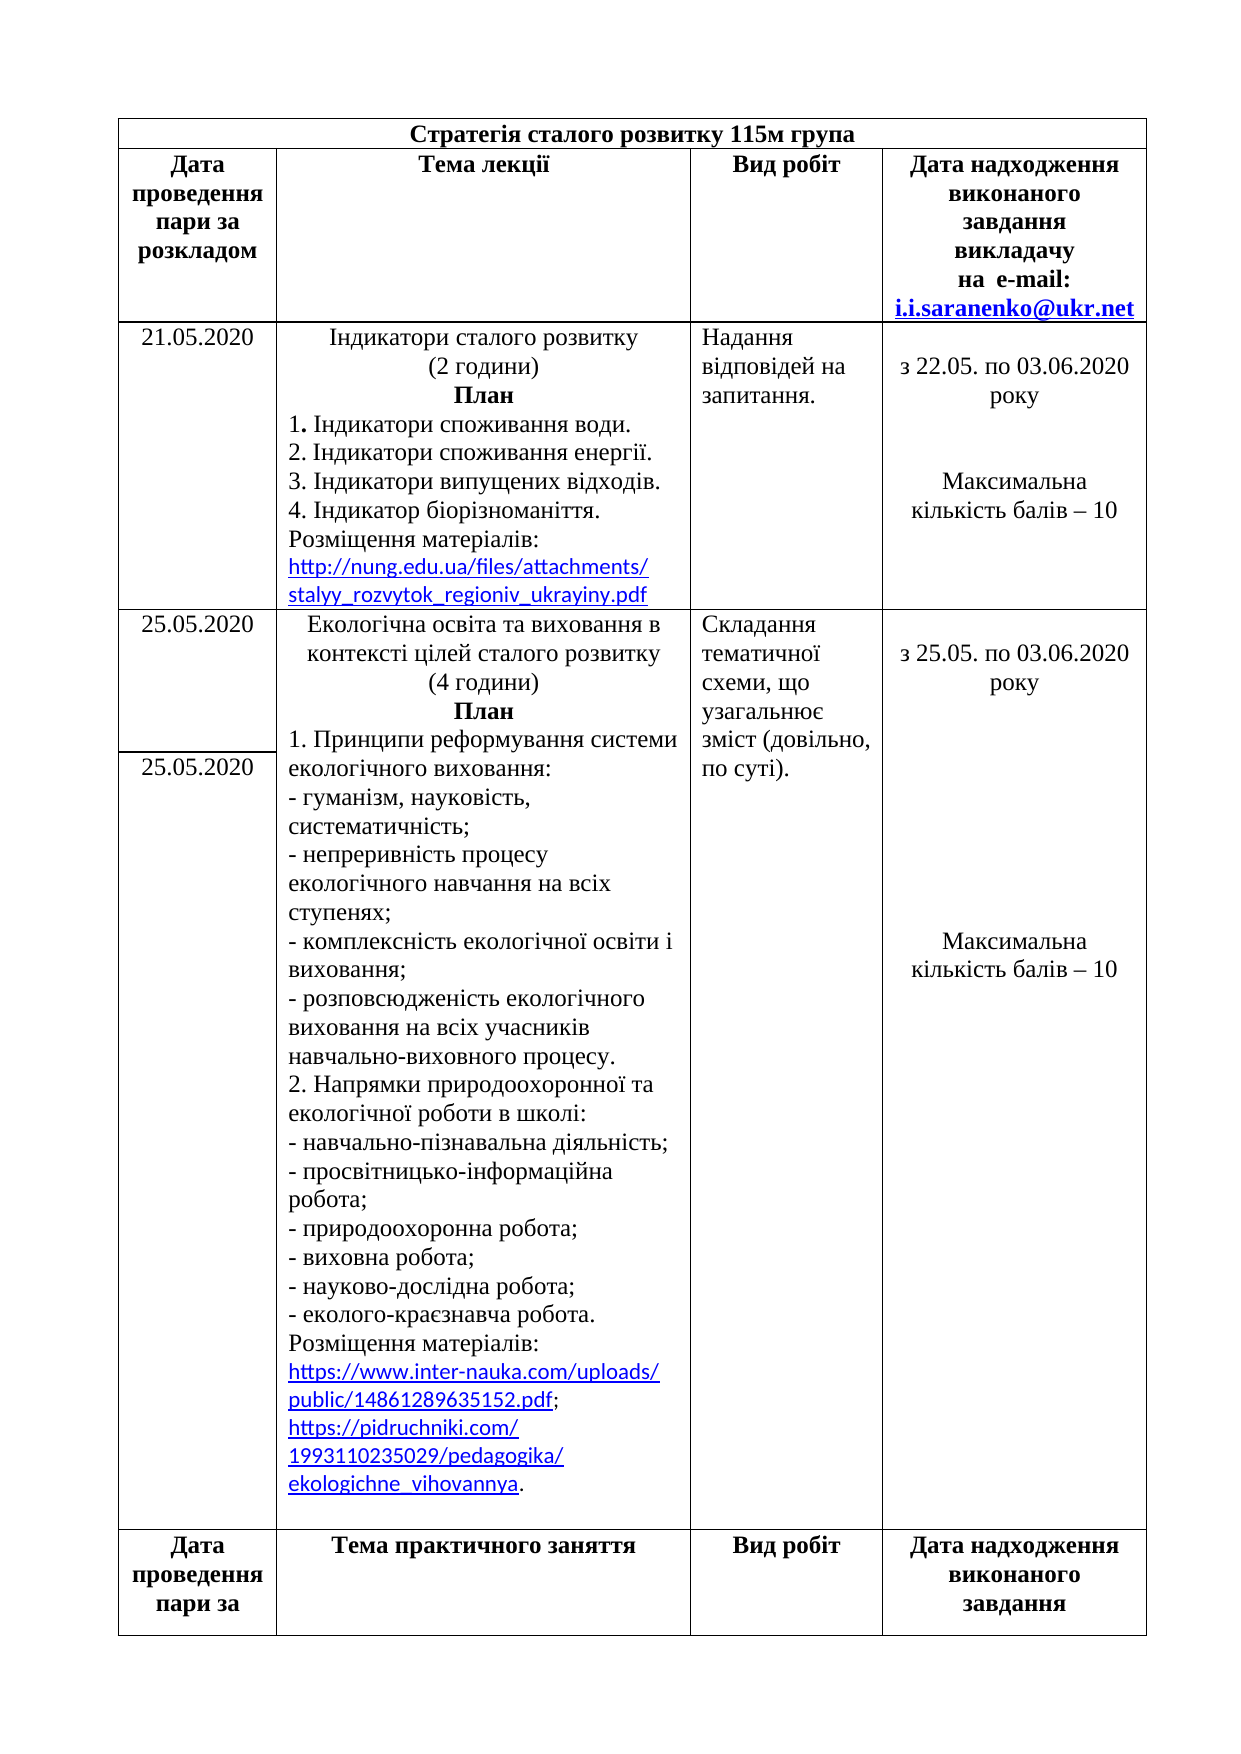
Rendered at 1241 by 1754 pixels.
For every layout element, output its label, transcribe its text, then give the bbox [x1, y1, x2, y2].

table_cell Дата надходження виконаного завдання викладачу на e-mail: i.i.saranenko@ukr.net [883, 149, 1146, 321]
table_cell Екологічна освіта та виховання в контексті цілей сталого розвитку (4 години) План 1. Принципи реформування системи екологічного виховання: - гуманізм, науковість, систематичність; - непреривність процесу екологічного навчання на всіх ступенях; - комплексність екологічної освіти і виховання; - розповсюдженість екологічного виховання на всіх учасників навчально-виховного процесу. 2. Напрямки природоохоронної та екологічної роботи в школі: - навчально-пізнавальна діяльність; - просвітницько-інформаційна робота; - природоохоронна робота; - виховна робота; - науково-дослідна робота; - еколого-краєзнавча робота. Розміщення матеріалів: https://www.inter-nauka.com/uploads/public/14861289635152.pdf; https://pidruchniki.com/1993110235029/pedagogika/ekologichne_vihovannya. [277, 610, 690, 1529]
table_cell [119, 1530, 276, 1635]
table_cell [883, 1530, 1146, 1635]
table_cell 25.05.2020 [119, 753, 276, 1529]
table_cell Тема лекції [277, 149, 690, 321]
table_cell 25.05.2020 [119, 610, 276, 751]
table_cell Складання тематичної схеми, що узагальнює зміст (довільно, по суті). [691, 610, 882, 1529]
table_cell 21.05.2020 [119, 323, 276, 608]
table_header Стратегія сталого розвитку 115м група [119, 119, 1146, 148]
table_cell Вид робіт [691, 149, 882, 321]
table_cell Індикатори сталого розвитку (2 години) План 1. Індикатори споживання води. 2. Індикатори споживання енергії. 3. Індикатори випущених відходів. 4. Індикатор біорізноманіття. Розміщення матеріалів: http://nung.edu.ua/files/attachments/stalyy_rozvytok_regioniv_ukrayiny.pdf [277, 323, 690, 608]
table_cell Вид робіт [691, 1530, 882, 1635]
table_cell Надання відповідей на запитання. [691, 323, 882, 608]
table_cell Дата проведення пари за розкладом [119, 149, 276, 321]
table_cell з 25.05. по 03.06.2020 року Максимальна кількість балів – 10 [883, 610, 1146, 1529]
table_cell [277, 1530, 690, 1635]
table_cell з 22.05. по 03.06.2020 року Максимальна кількість балів – 10 [883, 323, 1146, 608]
